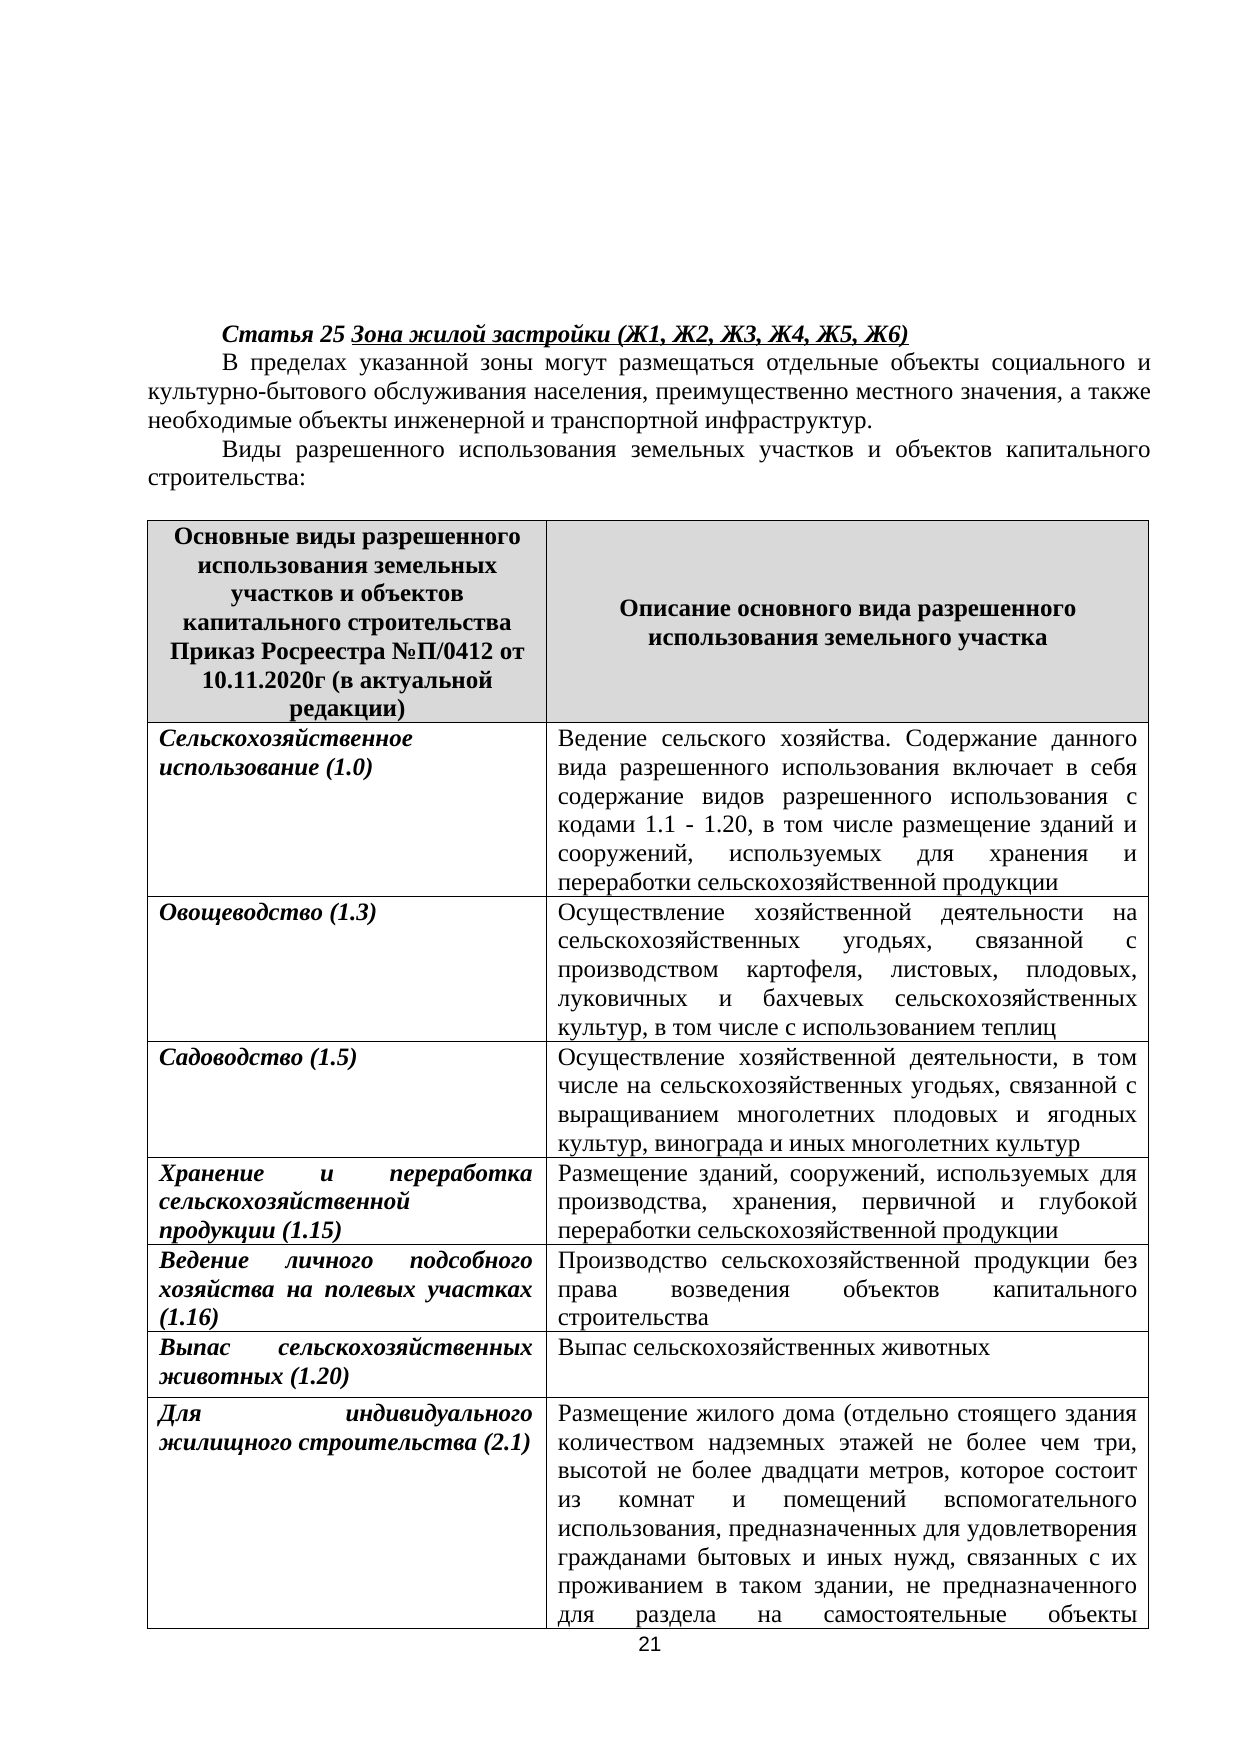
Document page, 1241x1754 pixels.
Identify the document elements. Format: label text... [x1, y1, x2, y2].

text Виды разрешенного использования земельных участков и объектов капитального строительства: [148, 434, 1152, 491]
table_cell Производство сельскохозяйственной продукции без права возведения объектов капитального строительства [547, 1245, 1148, 1331]
table_cell Выпас сельскохозяйственных животных (1.20) [148, 1332, 546, 1397]
table_cell Садоводство (1.5) [148, 1042, 546, 1157]
table_header Основные виды разрешенного использования земельных участков и объектов капитального строительства Приказ Росреестра №П/0412 от 10.11.2020г (в актуальной редакции) [148, 521, 546, 722]
text В пределах указанной зоны могут размещаться отдельные объекты социального и культурно-бытового обслуживания населения, преимущественно местного значения, а также необходимые объекты инженерной и транспортной инфраструктур. [148, 347, 1152, 434]
table_cell Ведение сельского хозяйства. Содержание данного вида разрешенного использования включает в себя содержание видов разрешенного использования с кодами 1.1 - 1.20, в том числе размещение зданий и сооружений, используемых для хранения и переработки сельскохозяйственной продукции [547, 723, 1148, 896]
text Статья 25 Зона жилой застройки (Ж1, Ж2, Ж3, Ж4, Ж5, Ж6) [222, 319, 1152, 347]
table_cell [547, 1398, 1148, 1628]
table_cell Осуществление хозяйственной деятельности на сельскохозяйственных угодьях, связанной с производством картофеля, листовых, плодовых, луковичных и бахчевых сельскохозяйственных культур, в том числе с использованием теплиц [547, 897, 1148, 1041]
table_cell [148, 1398, 546, 1628]
table_cell Хранение и переработка сельскохозяйственной продукции (1.15) [148, 1158, 546, 1244]
table_cell Ведение личного подсобного хозяйства на полевых участках (1.16) [148, 1245, 546, 1331]
table_cell Размещение зданий, сооружений, используемых для производства, хранения, первичной и глубокой переработки сельскохозяйственной продукции [547, 1158, 1148, 1244]
table_cell Осуществление хозяйственной деятельности, в том числе на сельскохозяйственных угодьях, связанной с выращиванием многолетних плодовых и ягодных культур, винограда и иных многолетних культур [547, 1042, 1148, 1157]
table_cell Выпас сельскохозяйственных животных [547, 1332, 1148, 1397]
table_cell Сельскохозяйственное использование (1.0) [148, 723, 546, 896]
table_header Описание основного вида разрешенного использования земельного участка [547, 521, 1148, 722]
table_cell Овощеводство (1.3) [148, 897, 546, 1041]
